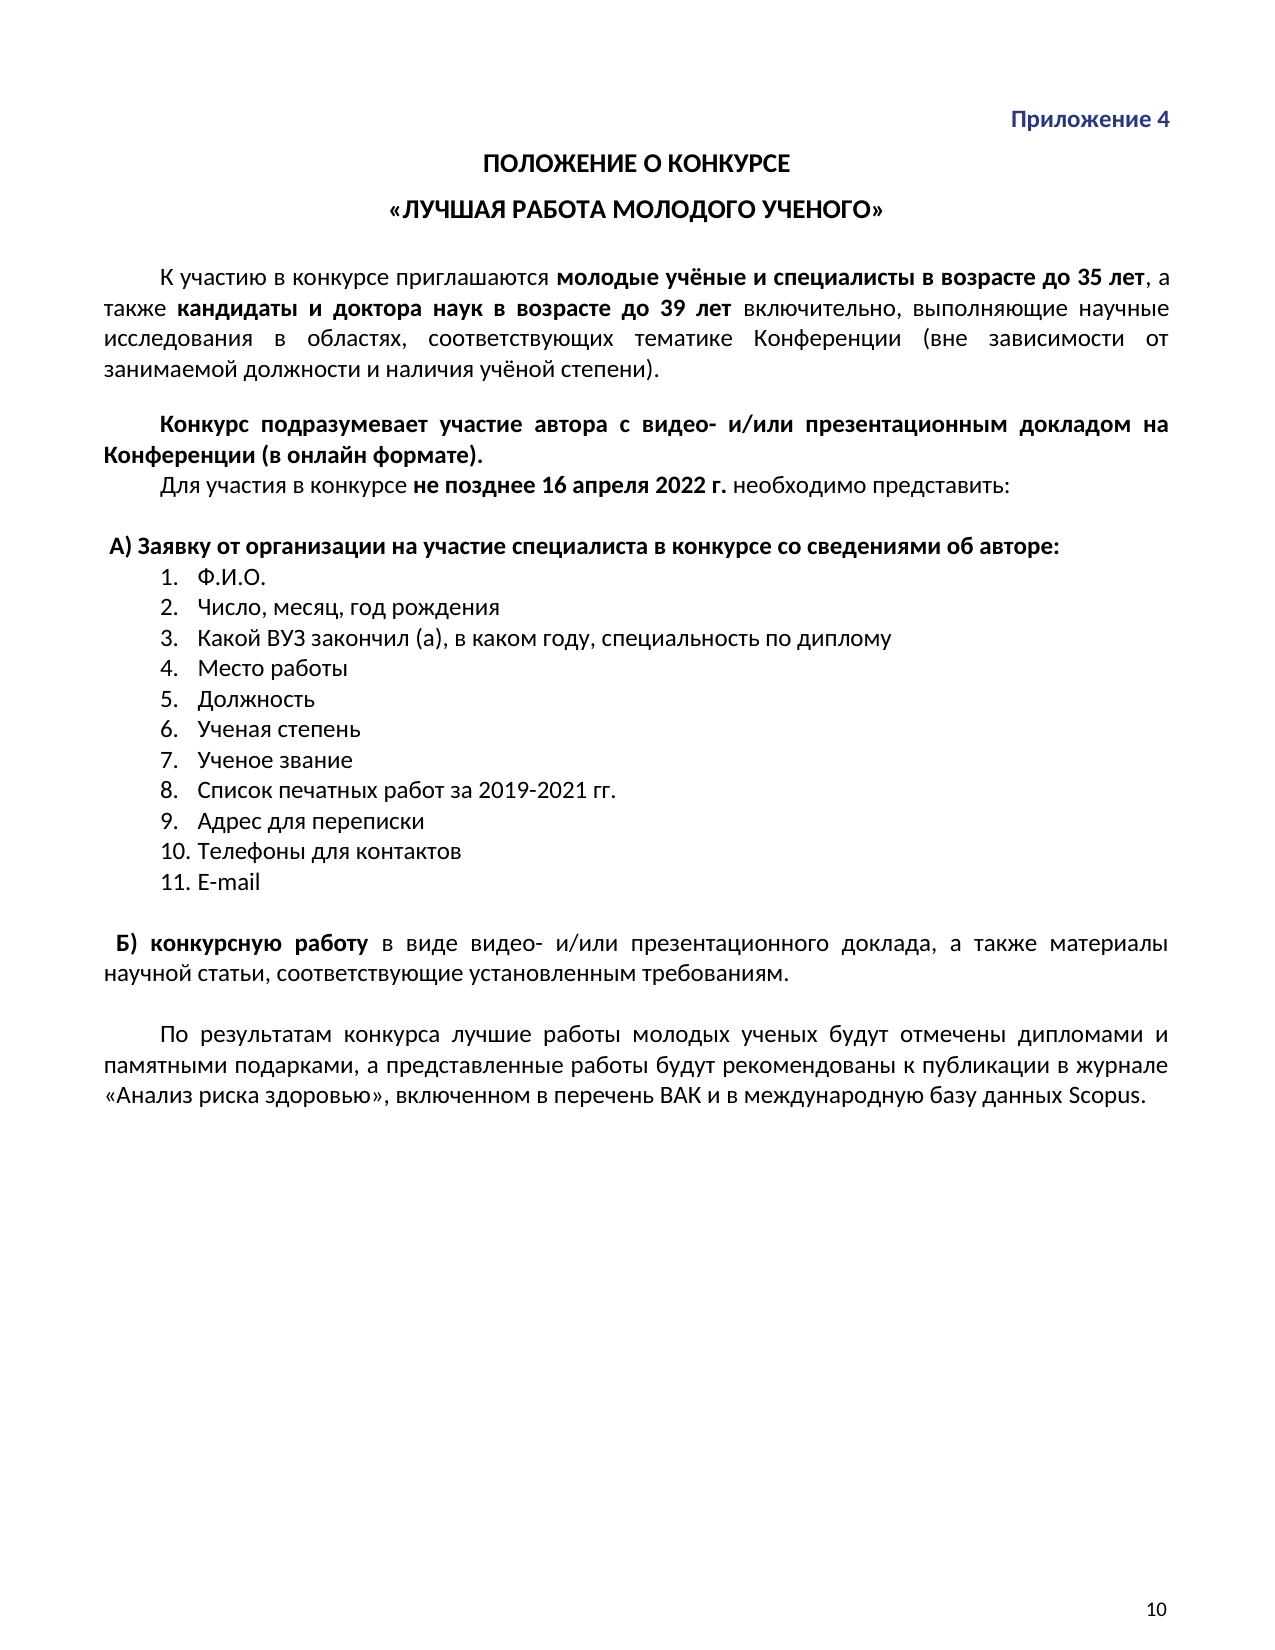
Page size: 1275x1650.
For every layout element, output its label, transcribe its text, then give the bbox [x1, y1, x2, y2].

text Конкурс подразумевает участие автора с видео- и/или презентационным докладом на Конференции (в онлайн формате). [103, 408, 1170, 469]
text Для участия в конкурсе не позднее 16 апреля 2022 г. необходимо представить: [103, 469, 1170, 500]
text По результатам конкурса лучшие работы молодых ученых будут отмечены дипломами и памятными подарками, а представленные работы будут рекомендованы к публикации в журнале «Анализ риска здоровью», включенном в перечень ВАК и в международную базу данных Scopus. [103, 1019, 1170, 1110]
text Приложение 4 [103, 103, 1170, 134]
list Адрес для переписки [103, 805, 1170, 836]
list Какой ВУЗ закончил (а), в каком году, специальность по диплому [103, 622, 1170, 652]
list Должность [103, 683, 1170, 713]
list Список печатных работ за 2019-2021 гг. [103, 774, 1170, 805]
list Ученая степень [103, 713, 1170, 744]
text А) Заявку от организации на участие специалиста в конкурсе со сведениями об авторе: [103, 530, 1170, 561]
text ПОЛОЖЕНИЕ О КОНКУРСЕ [103, 146, 1170, 179]
list Ф.И.О. [103, 561, 1170, 591]
list E-mail [103, 866, 1170, 897]
list Телефоны для контактов [103, 836, 1170, 866]
text К участию в конкурсе приглашаются молодые учёные и специалисты в возрасте до 35 лет, а также кандидаты и доктора наук в возрасте до 39 лет включительно, выполняющие научные исследования в областях, соответствующих тематике Конференции (вне зависимости от занимаемой должности и наличия учёной степени). [103, 261, 1170, 383]
list Место работы [103, 652, 1170, 683]
text «ЛУЧШАЯ РАБОТА МОЛОДОГО УЧЕНОГО» [103, 192, 1170, 249]
text Б) конкурсную работу в виде видео- и/или презентационного доклада, а также материалы научной статьи, соответствующие установленным требованиям. [103, 927, 1170, 988]
list Число, месяц, год рождения [103, 591, 1170, 622]
list Ученое звание [103, 744, 1170, 774]
